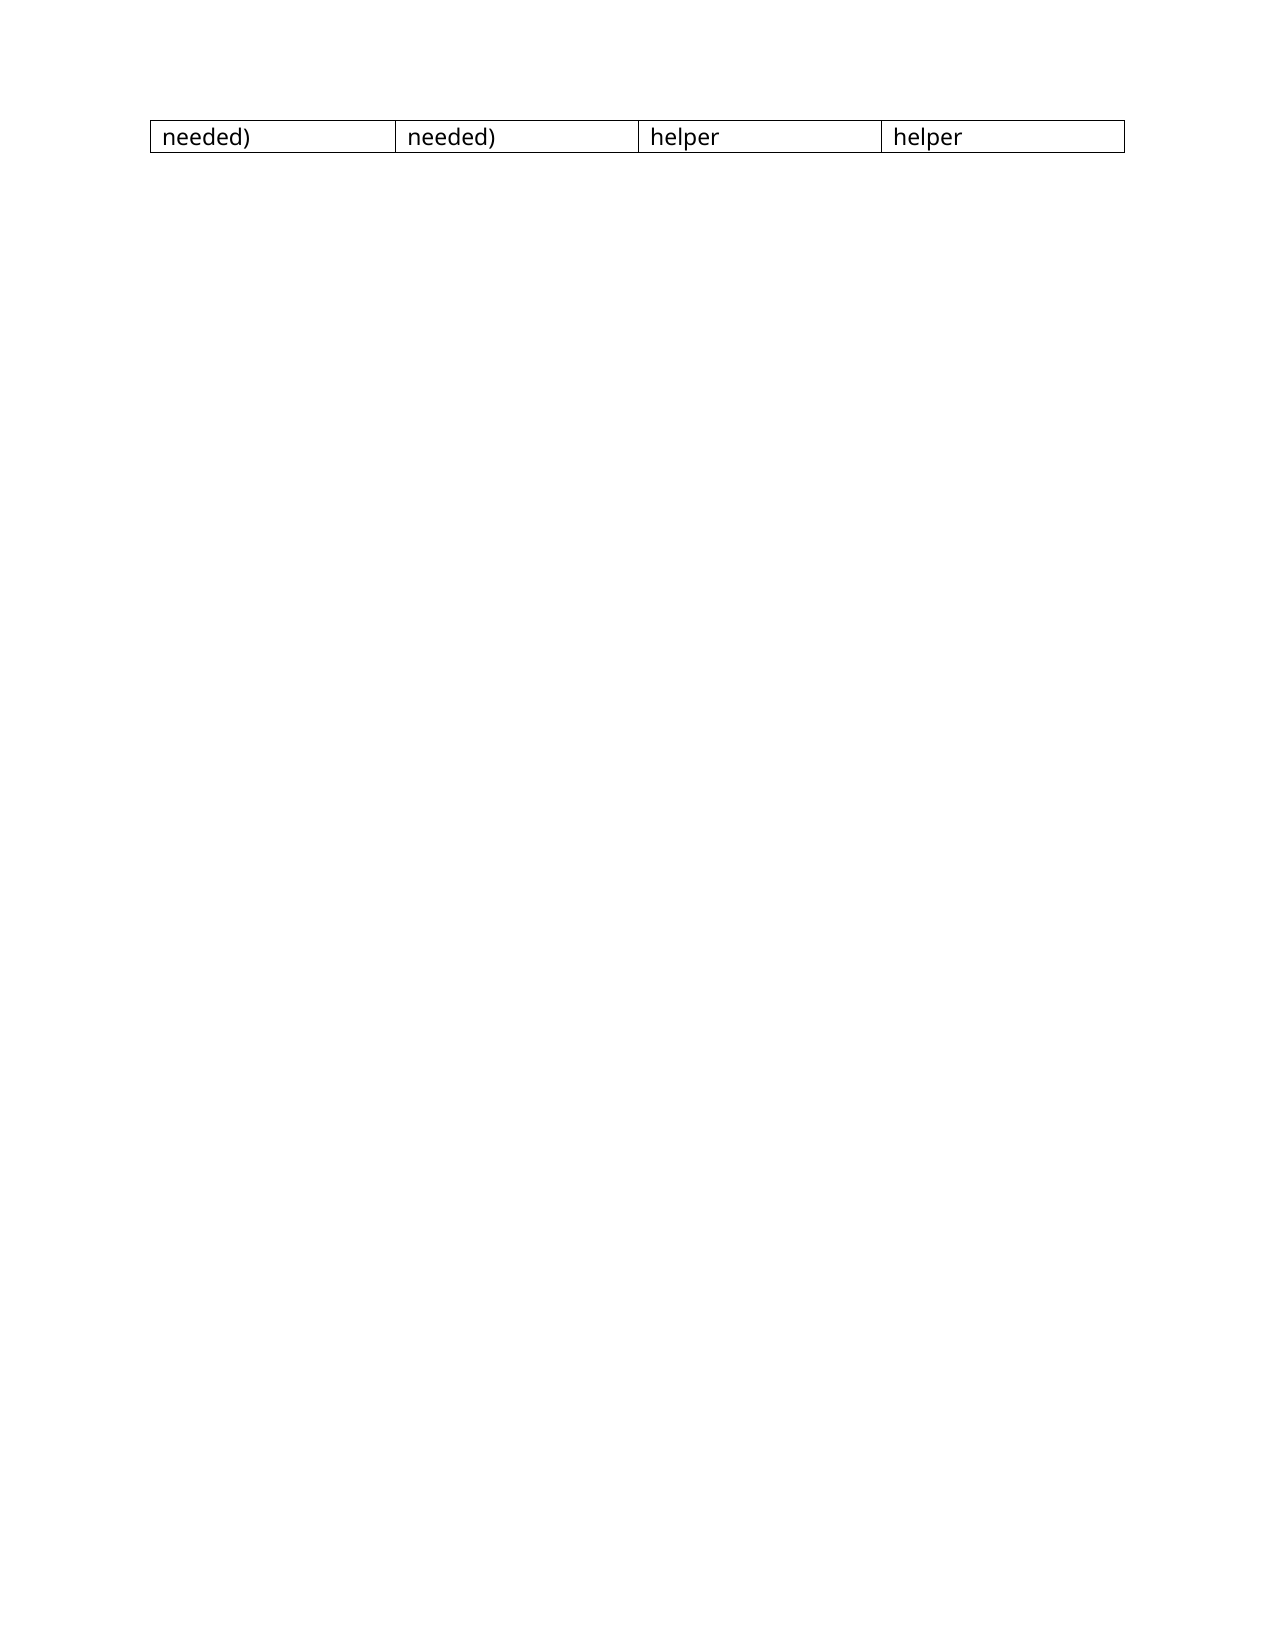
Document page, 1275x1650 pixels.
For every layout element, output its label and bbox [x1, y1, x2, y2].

table_cell [396, 121, 638, 152]
table_cell [639, 121, 881, 152]
table_cell [882, 121, 1124, 152]
table_cell [151, 121, 395, 152]
